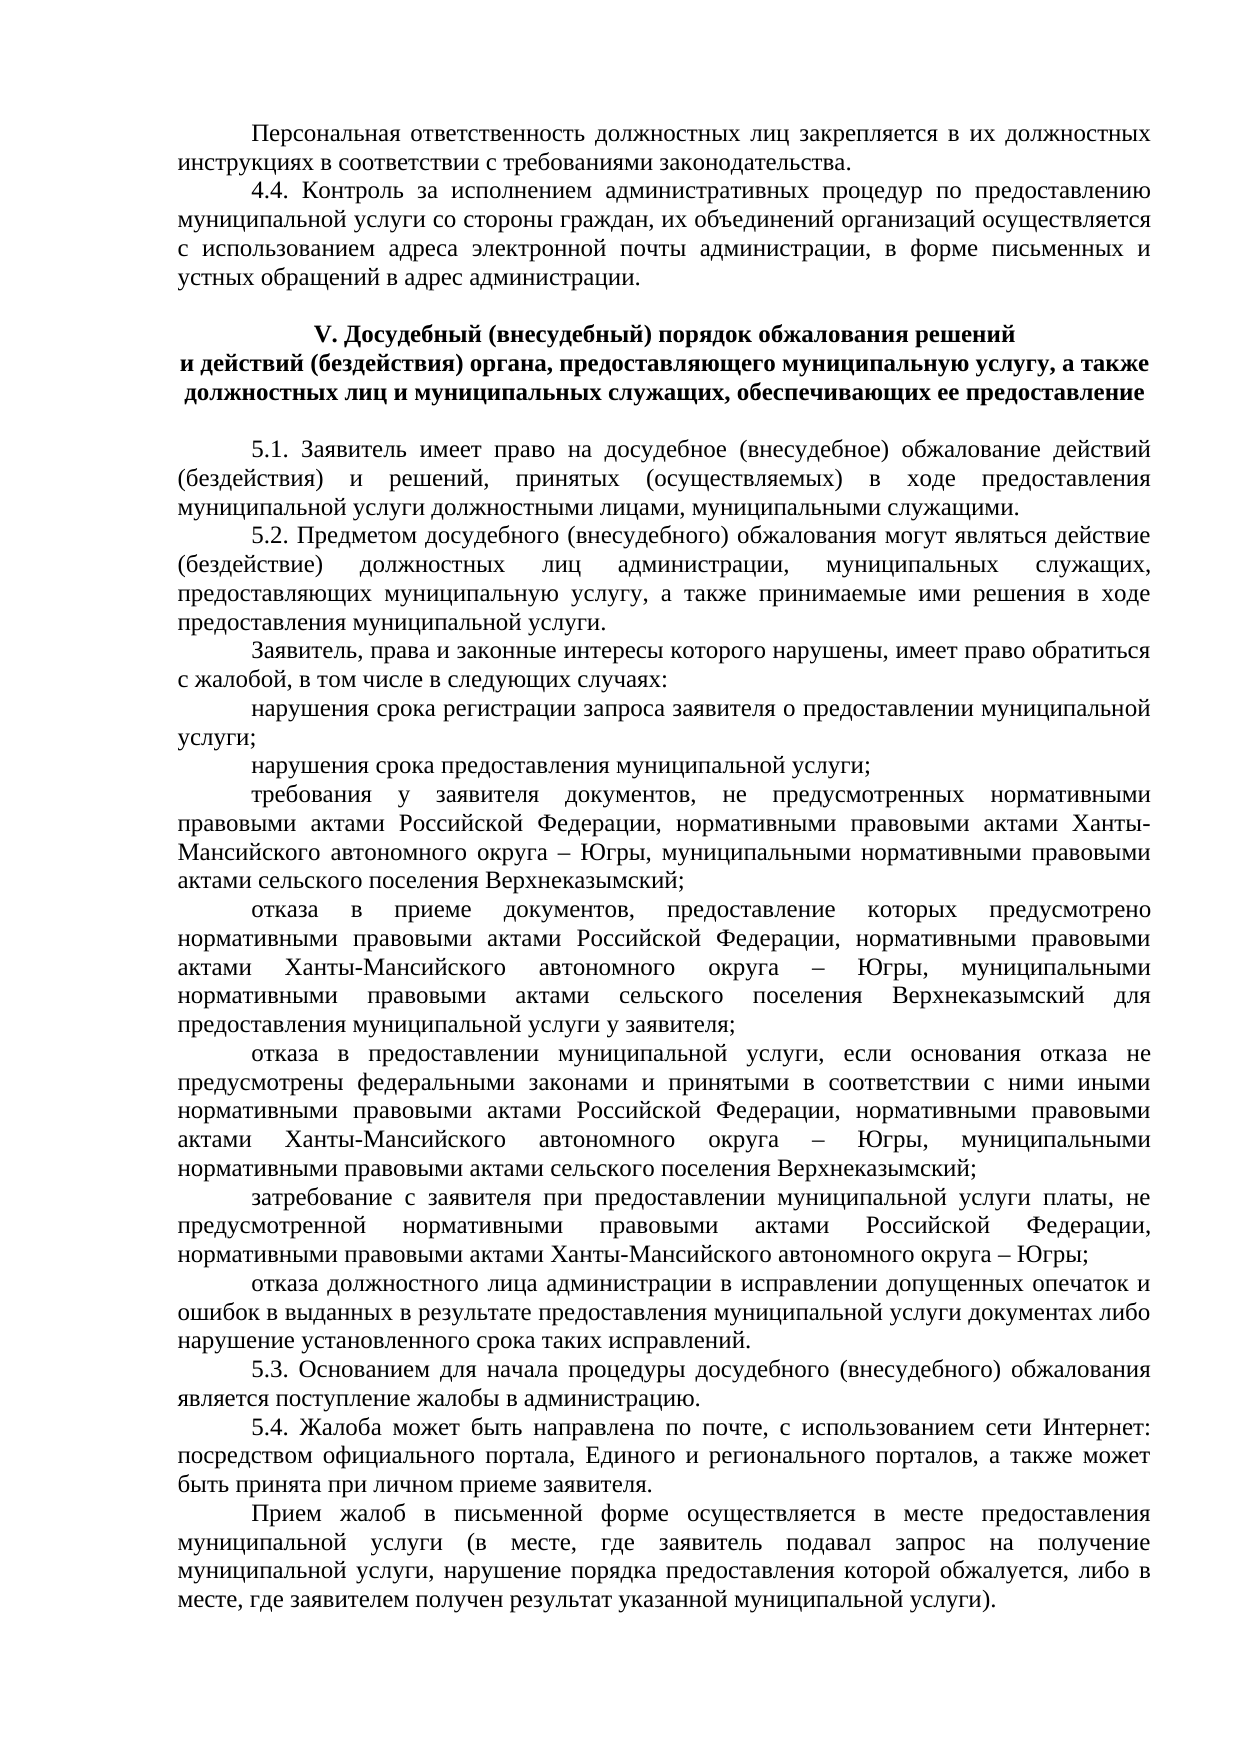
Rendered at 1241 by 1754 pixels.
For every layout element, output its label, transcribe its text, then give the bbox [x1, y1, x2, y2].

text 5.2. Предметом досудебного (внесудебного) обжалования могут являться действие (бездействие) должностных лиц администрации, муниципальных служащих, предоставляющих муниципальную услугу, а также принимаемые ими решения в ходе предоставления муниципальной услуги. [177, 521, 1152, 636]
text отказа в предоставлении муниципальной услуги, если основания отказа не предусмотрены федеральными законами и принятыми в соответствии с ними иными нормативными правовыми актами Российской Федерации, нормативными правовыми актами Ханты-Мансийского автономного округа – Югры, муниципальными нормативными правовыми актами сельского поселения Верхнеказымский; [177, 1038, 1152, 1182]
text требования у заявителя документов, не предусмотренных нормативными правовыми актами Российской Федерации, нормативными правовыми актами Ханты-Мансийского автономного округа – Югры, муниципальными нормативными правовыми актами сельского поселения Верхнеказымский; [177, 779, 1152, 894]
text затребование с заявителя при предоставлении муниципальной услуги платы, не предусмотренной нормативными правовыми актами Российской Федерации, нормативными правовыми актами Ханты-Мансийского автономного округа – Югры; [177, 1182, 1152, 1268]
text отказа в приеме документов, предоставление которых предусмотрено нормативными правовыми актами Российской Федерации, нормативными правовыми актами Ханты-Мансийского автономного округа – Югры, муниципальными нормативными правовыми актами сельского поселения Верхнеказымский для предоставления муниципальной услуги у заявителя; [177, 894, 1152, 1038]
text отказа должностного лица администрации в исправлении допущенных опечаток и ошибок в выданных в результате предоставления муниципальной услуги документах либо нарушение установленного срока таких исправлений. [177, 1268, 1152, 1354]
text 5.4. Жалоба может быть направлена по почте, с использованием сети Интернет: посредством официального портала, Единого и регионального порталов, а также может быть принята при личном приеме заявителя. [177, 1412, 1152, 1498]
text 5.1. Заявитель имеет право на досудебное (внесудебное) обжалование действий (бездействия) и решений, принятых (осуществляемых) в ходе предоставления муниципальной услуги должностными лицами, муниципальными служащими. [177, 434, 1152, 521]
text нарушения срока регистрации запроса заявителя о предоставлении муниципальной услуги; [177, 693, 1152, 751]
text Персональная ответственность должностных лиц закрепляется в их должностных инструкциях в соответствии с требованиями законодательства. [177, 118, 1152, 176]
text 4.4. Контроль за исполнением административных процедур по предоставлению муниципальной услуги со стороны граждан, их объединений организаций осуществляется с использованием адреса электронной почты администрации, в форме письменных и устных обращений в адрес администрации. [177, 176, 1152, 291]
text Прием жалоб в письменной форме осуществляется в месте предоставления муниципальной услуги (в месте, где заявитель подавал запрос на получение муниципальной услуги, нарушение порядка предоставления которой обжалуется, либо в месте, где заявителем получен результат указанной муниципальной услуги). [177, 1498, 1152, 1613]
text 5.3. Основанием для начала процедуры досудебного (внесудебного) обжалования является поступление жалобы в администрацию. [177, 1354, 1152, 1412]
text нарушения срока предоставления муниципальной услуги; [177, 751, 1152, 779]
text Заявитель, права и законные интересы которого нарушены, имеет право обратиться с жалобой, в том числе в следующих случаях: [177, 636, 1152, 693]
text V. Досудебный (внесудебный) порядок обжалования решений [177, 319, 1152, 348]
text и действий (бездействия) органа, предоставляющего муниципальную услугу, а также должностных лиц и муниципальных служащих, обеспечивающих ее предоставление [177, 348, 1152, 406]
